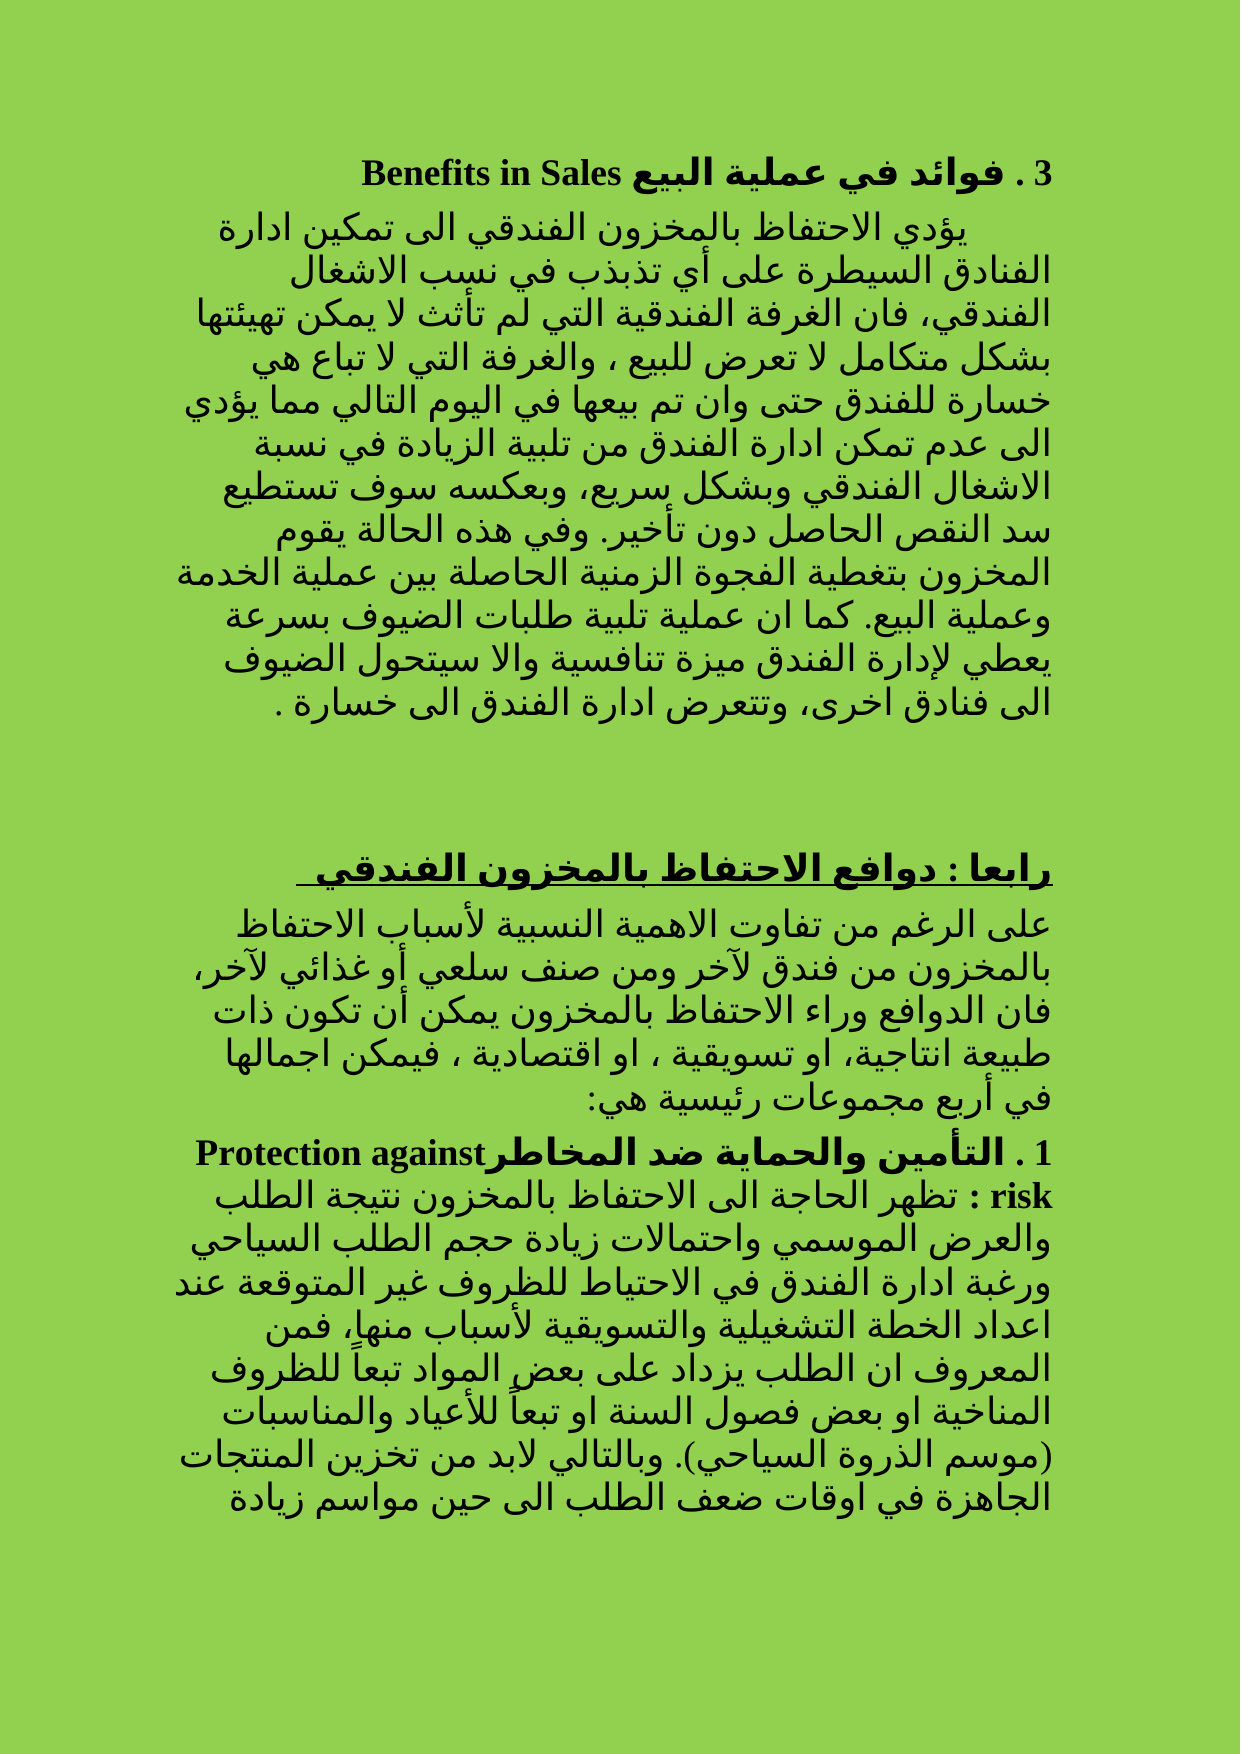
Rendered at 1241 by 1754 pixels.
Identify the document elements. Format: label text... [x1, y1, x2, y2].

text رابعا : دوافع الاحتفاظ بالمخزون الفندقي [173, 847, 1053, 890]
text على الرغم من تفاوت الاهمية النسبية لأسباب الاحتفاظ بالمخزون من فندق لآخر ومن صنف سلعي أو غذائي لآخر، فان الدوافع وراء الاحتفاظ بالمخزون يمكن أن تكون ذات طبيعة انتاجية، او تسويقية ، او اقتصادية ، فيمكن اجمالها في أربع مجموعات رئيسية هي: [173, 902, 1053, 1118]
text 3 . فوائد في عملية البيع Benefits in Sales [173, 150, 1053, 193]
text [173, 1131, 1053, 1519]
text يؤدي الاحتفاظ بالمخزون الفندقي الى تمكين ادارة الفنادق السيطرة على أي تذبذب في نسب الاشغال الفندقي، فان الغرفة الفندقية التي لم تأثث لا يمكن تهيئتها بشكل متكامل لا تعرض للبيع ، والغرفة التي لا تباع هي خسارة للفندق حتى وان تم بيعها في اليوم التالي مما يؤدي الى عدم تمكن ادارة الفندق من تلبية الزيادة في نسبة الاشغال الفندقي وبشكل سريع، وبعكسه سوف تستطيع سد النقص الحاصل دون تأخير. وفي هذه الحالة يقوم المخزون بتغطية الفجوة الزمنية الحاصلة بين عملية الخدمة وعملية البيع. كما ان عملية تلبية طلبات الضيوف بسرعة يعطي لإدارة الفندق ميزة تنافسية والا سيتحول الضيوف الى فنادق اخرى، وتتعرض ادارة الفندق الى خسارة . [173, 206, 1053, 723]
